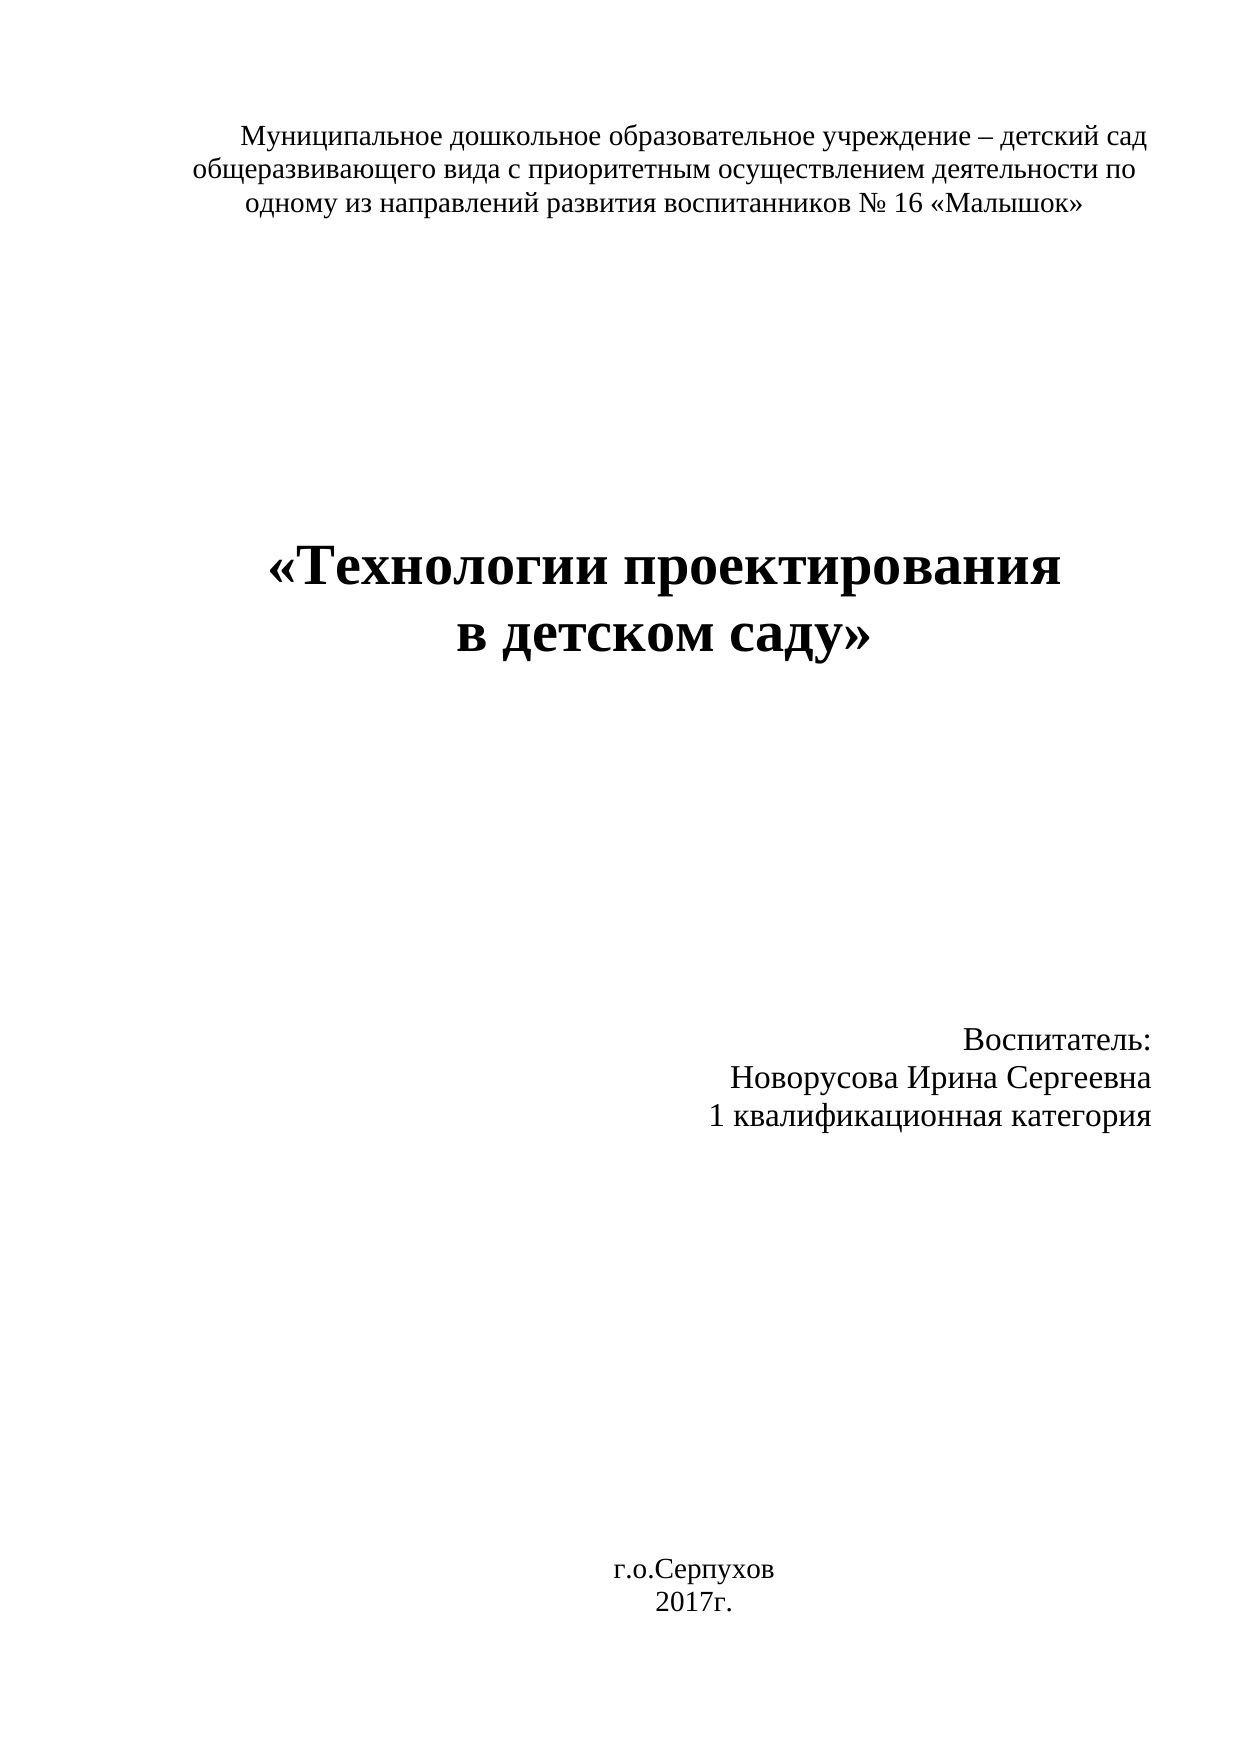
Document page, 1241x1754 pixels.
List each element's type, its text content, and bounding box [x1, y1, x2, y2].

text 2017г. [177, 1584, 1152, 1618]
text «Технологии проектирования [177, 530, 1152, 597]
text Новорусова Ирина Сергеевна [177, 1057, 1152, 1096]
text г.о.Серпухов [177, 1551, 1152, 1584]
text Муниципальное дошкольное образовательное учреждение – детский сад общеразвивающего вида с приоритетным осуществлением деятельности по одному из направлений развития воспитанников № 16 «Малышок» [177, 118, 1152, 219]
text Воспитатель: [177, 1019, 1152, 1057]
text 1 квалификационная категория [177, 1096, 1152, 1134]
text в детском саду» [177, 597, 1152, 664]
